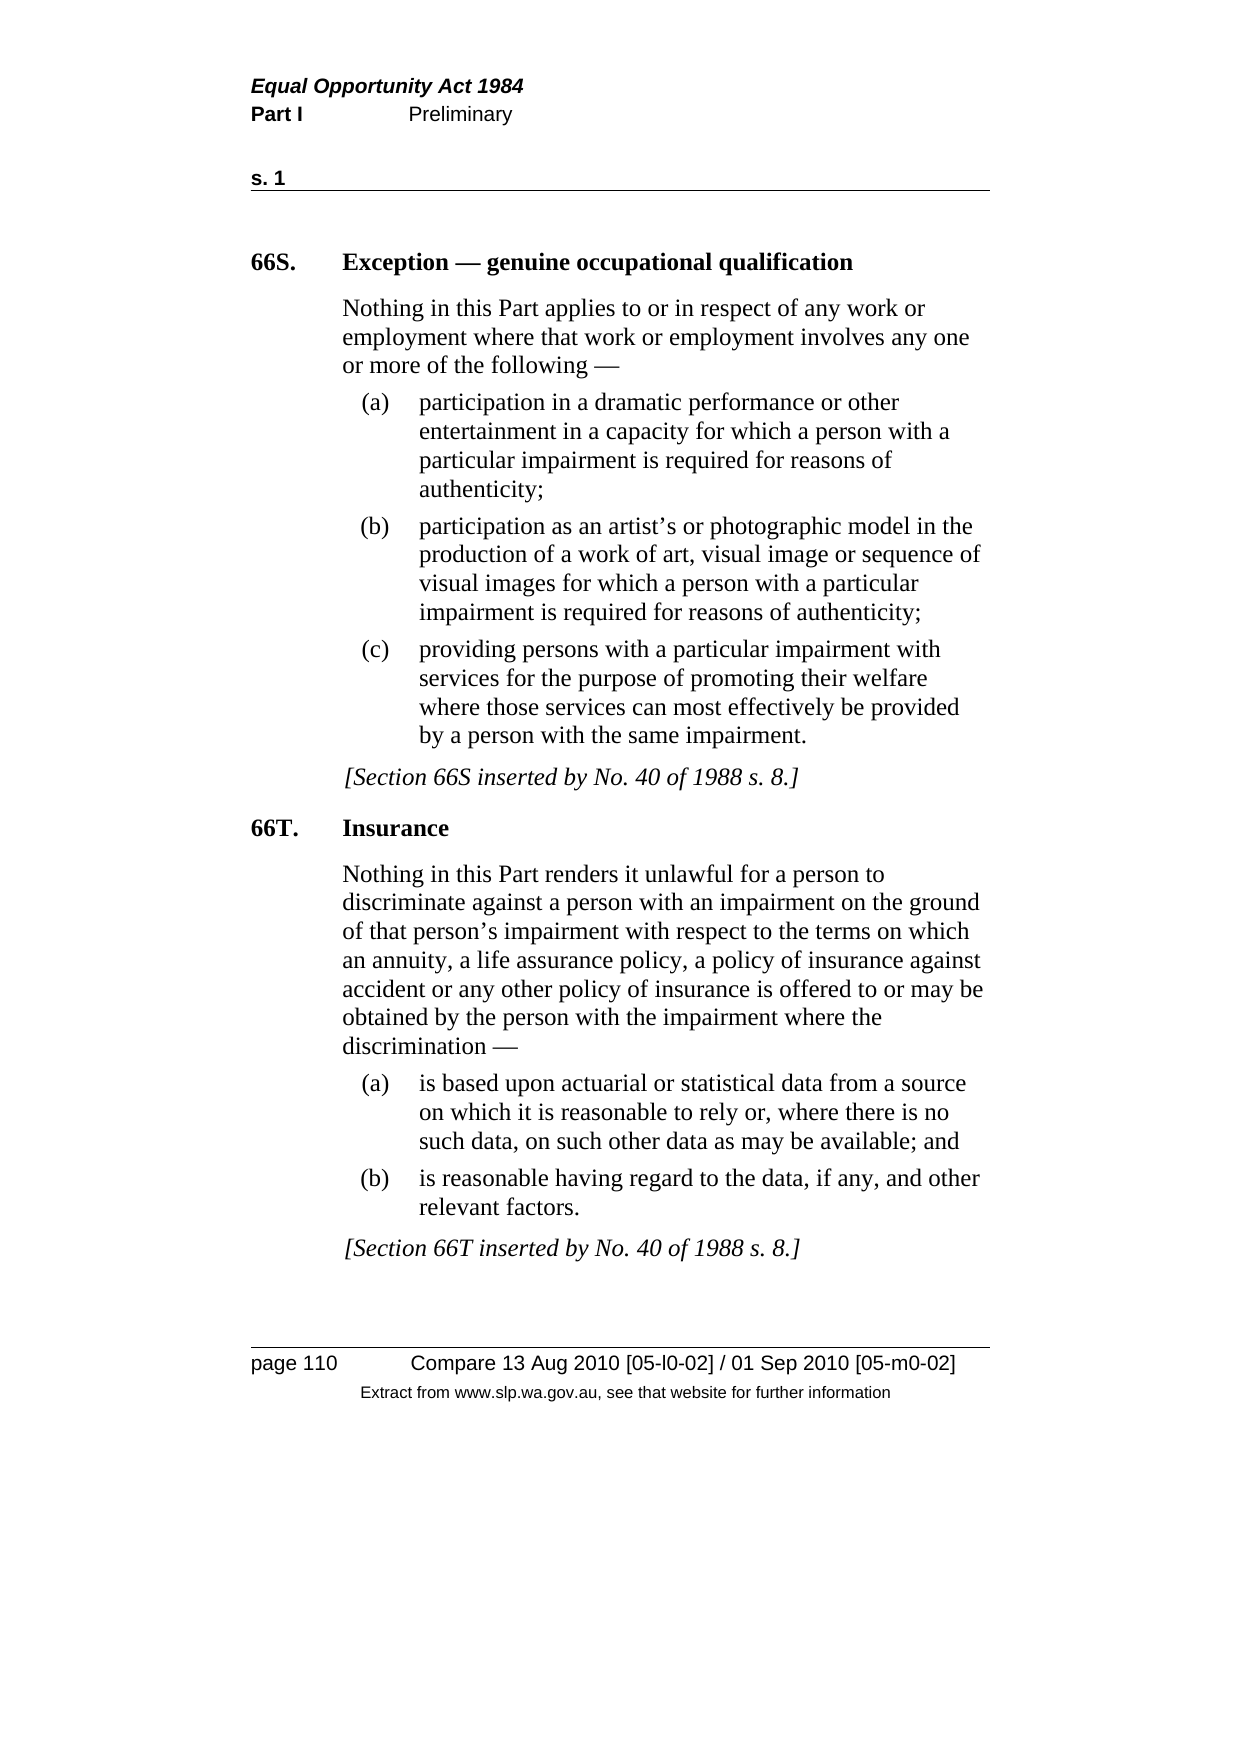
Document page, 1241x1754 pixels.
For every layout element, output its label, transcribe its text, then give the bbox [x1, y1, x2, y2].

text (a) participation in a dramatic performance or other entertainment in a capacity for which a person with a particular impairment is required for reasons of authenticity; [251, 387, 990, 502]
text Nothing in this Part renders it unlawful for a person to discriminate against a person with an impairment on the ground of that person’s impairment with respect to the terms on which an annuity, a life assurance policy, a policy of insurance against accident or any other policy of insurance is offered to or may be obtained by the person with the impairment where the discrimination — [251, 859, 990, 1060]
text (b) participation as an artist’s or photographic model in the production of a work of art, visual image or sequence of visual images for which a person with a particular impairment is required for reasons of authenticity; [251, 511, 990, 626]
text (a) is based upon actuarial or statistical data from a source on which it is reasonable to rely or, where there is no such data, on such other data as may be available; and [251, 1068, 990, 1154]
text [Section 66T inserted by No. 40 of 1988 s. 8.] [251, 1233, 990, 1262]
subtitle 66S. Exception — genuine occupational qualification [251, 247, 990, 276]
subtitle 66T. Insurance [251, 813, 990, 842]
text [Section 66S inserted by No. 40 of 1988 s. 8.] [251, 762, 990, 790]
text (c) providing persons with a particular impairment with services for the purpose of promoting their welfare where those services can most effectively be provided by a person with the same impairment. [251, 634, 990, 749]
text (b) is reasonable having regard to the data, if any, and other relevant factors. [251, 1163, 990, 1220]
text Nothing in this Part applies to or in respect of any work or employment where that work or employment involves any one or more of the following — [251, 293, 990, 379]
